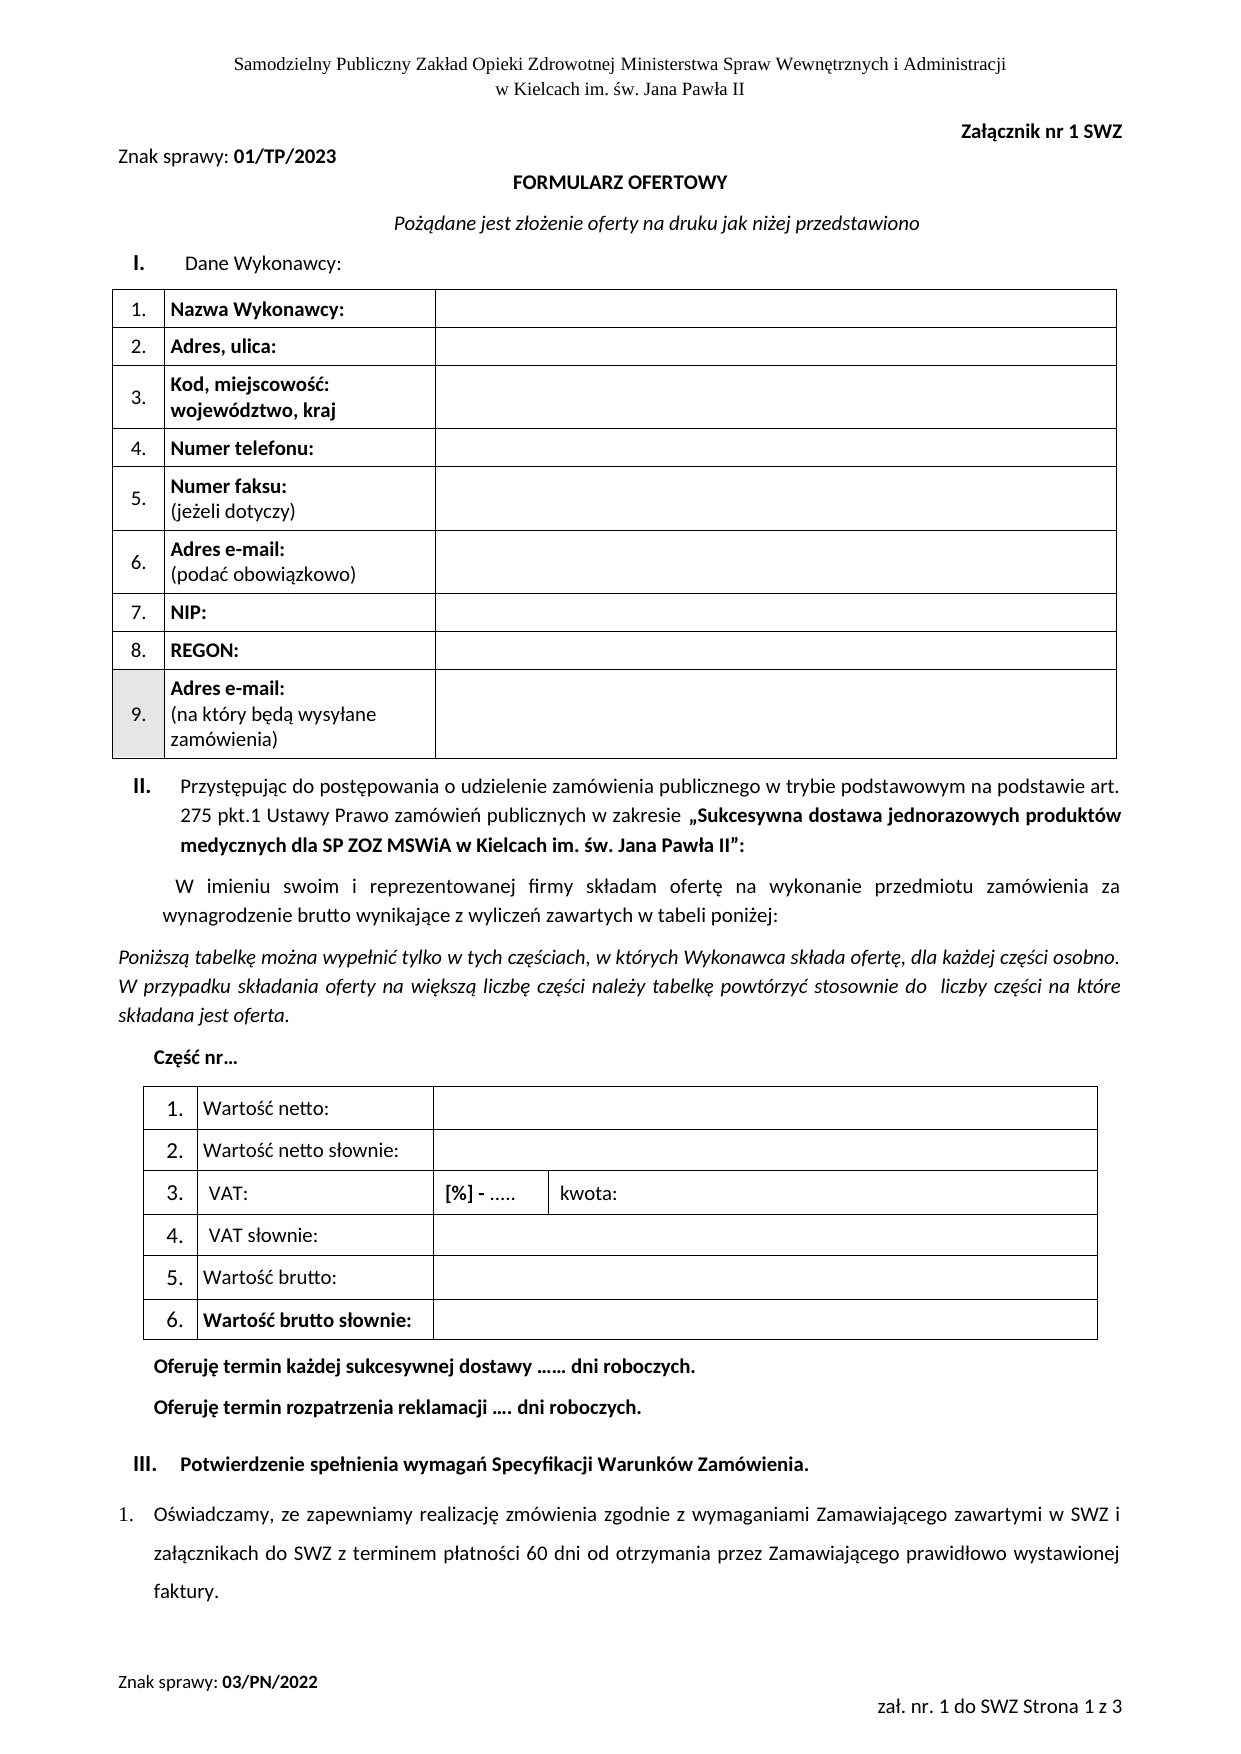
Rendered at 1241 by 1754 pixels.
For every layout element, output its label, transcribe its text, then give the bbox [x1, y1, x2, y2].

table_header 1. [113, 290, 164, 327]
subtitle Pożądane jest złożenie oferty na druku jak niżej przedstawiono [192, 211, 1122, 236]
table_cell VAT: [198, 1171, 433, 1214]
text Znak sprawy: 01/TP/2023 [118, 143, 1122, 169]
table_cell 4. [113, 429, 164, 466]
table_header [144, 1087, 197, 1129]
table_header Nazwa Wykonawcy: [165, 290, 435, 327]
table_cell [434, 1300, 1097, 1339]
table_cell Adres, ulica: [165, 328, 435, 365]
subtitle Załącznik nr 1 SWZ [118, 118, 1122, 143]
table_cell [144, 1171, 197, 1214]
list Dane Wykonawcy: [133, 248, 1122, 277]
table_cell [434, 1215, 1097, 1255]
text Poniższą tabelkę można wypełnić tylko w tych częściach, w których Wykonawca składa ofertę, dla każdej części osobno. W przypadku składania oferty na większą liczbę części należy tabelkę powtórzyć stosownie do liczby części na które składana jest oferta. [118, 944, 1122, 1028]
table_cell Numer telefonu: [165, 429, 435, 466]
table_cell NIP: [165, 594, 435, 631]
table_cell Adres e-mail: (na który będą wysyłane zamówienia) [165, 670, 435, 757]
table_cell [436, 467, 1116, 529]
table_cell [436, 429, 1116, 466]
table_cell [436, 670, 1116, 757]
table_cell 8. [113, 632, 164, 669]
table_cell [436, 632, 1116, 669]
table_cell [144, 1130, 197, 1170]
text Część nr… [153, 1044, 1122, 1070]
text Oferuję termin każdej sukcesywnej dostawy …… dni roboczych. [153, 1353, 1122, 1378]
table_cell [434, 1130, 1097, 1170]
table_cell Wartość brutto słownie: [198, 1300, 433, 1339]
table_header Wartość netto: [198, 1087, 433, 1129]
list Potwierdzenie spełnienia wymagań Specyfikacji Warunków Zamówienia. [133, 1449, 1122, 1477]
list Przystępując do postępowania o udzielenie zamówienia publicznego w trybie podstawowym na podstawie art. 275 pkt.1 Ustawy Prawo zamówień publicznych w zakresie „Sukcesywna dostawa jednorazowych produktów medycznych dla SP ZOZ MSWiA w Kielcach im. św. Jana Pawła II”: [133, 771, 1122, 857]
table_header [436, 290, 1116, 327]
table_cell Wartość netto słownie: [198, 1130, 433, 1170]
table_cell Wartość brutto: [198, 1256, 433, 1299]
table_header [434, 1087, 1097, 1129]
list Oświadczamy, ze zapewniamy realizację zmówienia zgodnie z wymaganiami Zamawiającego zawartymi w SWZ i załącznikach do SWZ z terminem płatności 60 dni od otrzymania przez Zamawiającego prawidłowo wystawionej faktury. [118, 1502, 1122, 1603]
table_cell [144, 1256, 197, 1299]
table_cell [%] - ..... [434, 1171, 548, 1214]
table_cell [436, 328, 1116, 365]
table_cell [144, 1215, 197, 1255]
table_cell Kod, miejscowość: województwo, kraj [165, 366, 435, 428]
table_cell [434, 1256, 1097, 1299]
table_cell 3. [113, 366, 164, 428]
table_cell Numer faksu: (jeżeli dotyczy) [165, 467, 435, 529]
table_cell [436, 594, 1116, 631]
table_cell kwota: [549, 1171, 1097, 1214]
table_cell VAT słownie: [198, 1215, 433, 1255]
table_cell REGON: [165, 632, 435, 669]
table_cell 5. [113, 467, 164, 529]
table_cell 9. [113, 670, 164, 757]
table_cell [436, 366, 1116, 428]
table_cell 6. [113, 531, 164, 593]
table_cell 7. [113, 594, 164, 631]
list W imieniu swoim i reprezentowanej firmy składam ofertę na wykonanie przedmiotu zamówienia za wynagrodzenie brutto wynikające z wyliczeń zawartych w tabeli poniżej: [162, 873, 1122, 928]
table_cell 2. [113, 328, 164, 365]
subtitle FORMULARZ OFERTOWY [118, 169, 1122, 194]
text Oferuję termin rozpatrzenia reklamacji …. dni roboczych. [153, 1394, 1122, 1420]
table_cell Adres e-mail: (podać obowiązkowo) [165, 531, 435, 593]
table_cell [144, 1300, 197, 1339]
table_cell [436, 531, 1116, 593]
